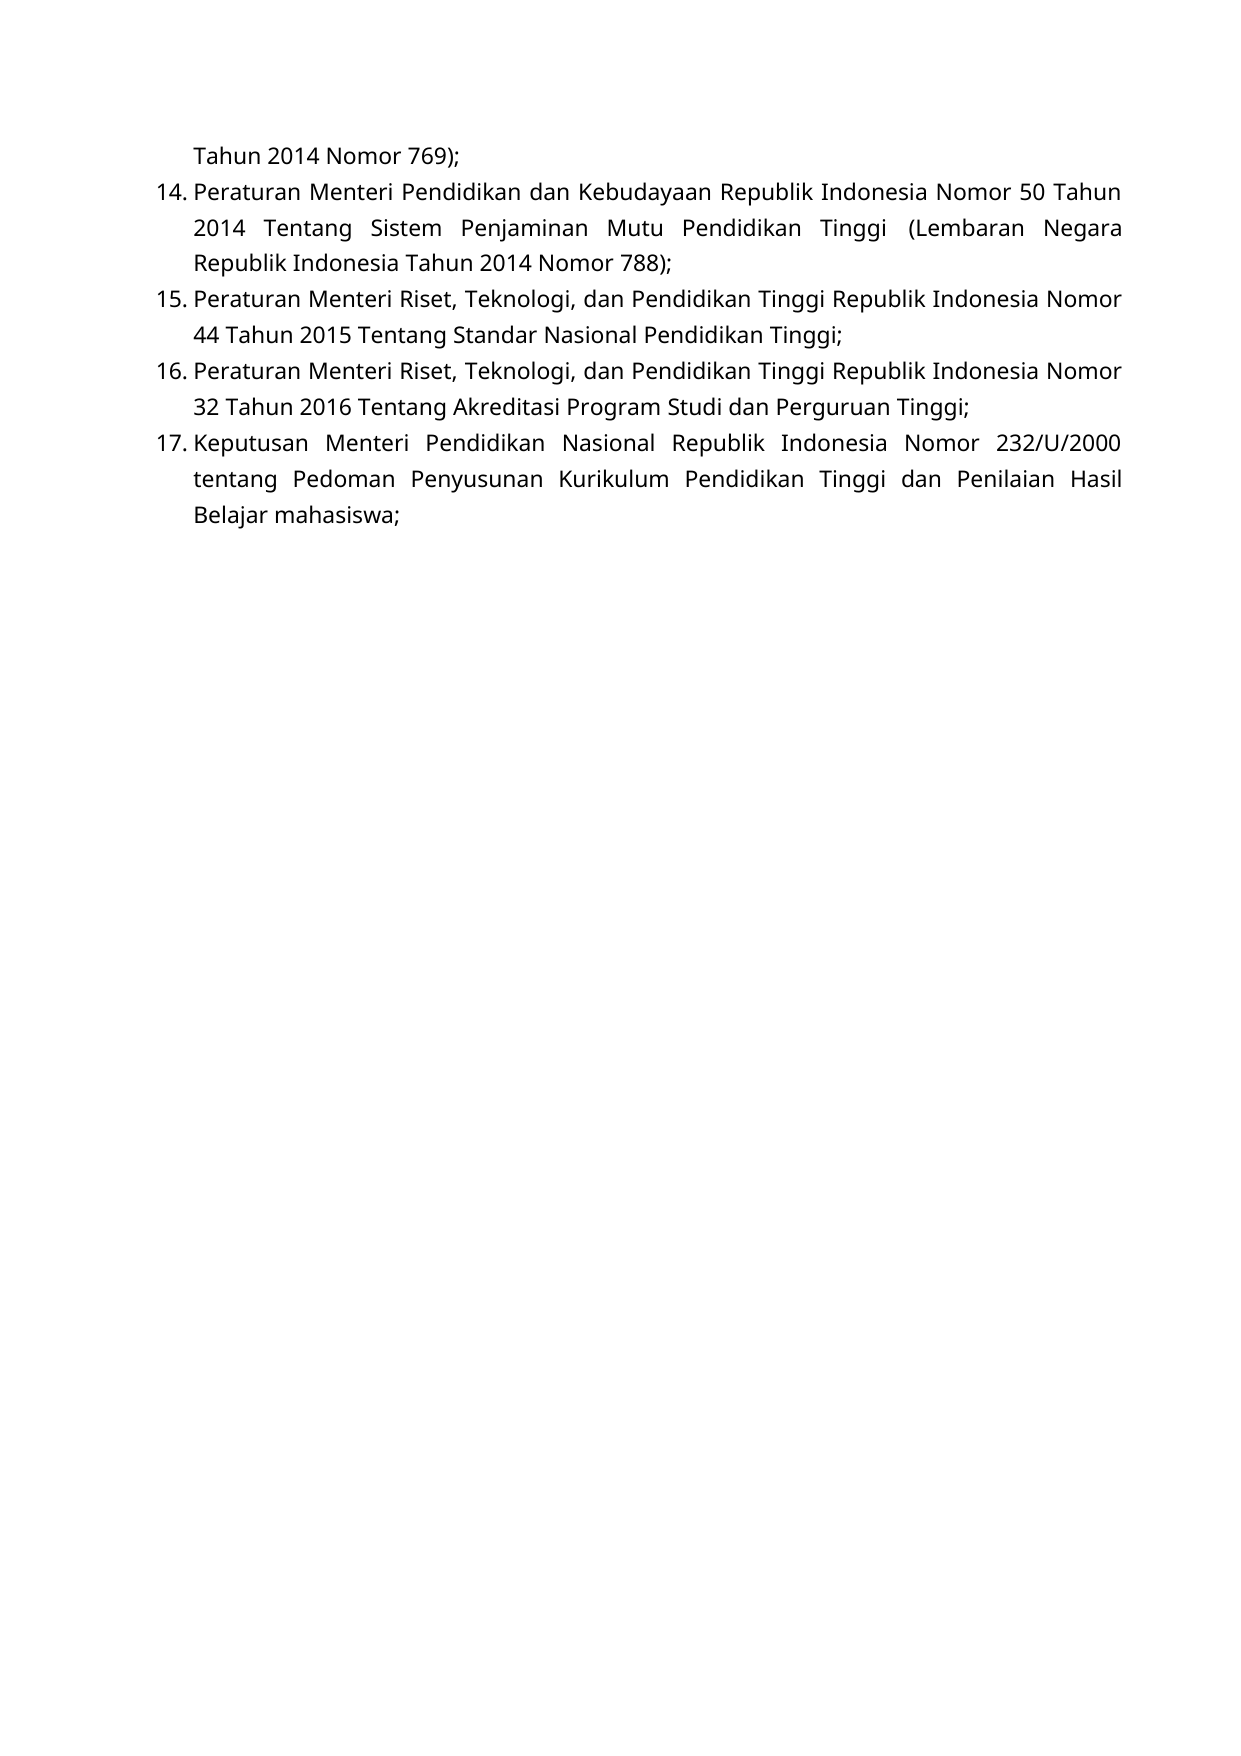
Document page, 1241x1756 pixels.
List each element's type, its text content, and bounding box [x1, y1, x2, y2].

list Keputusan Menteri Pendidikan Nasional Republik Indonesia Nomor 232/U/2000 tentang Pedoman Penyusunan Kurikulum Pendidikan Tinggi dan Penilaian Hasil Belajar mahasiswa; [156, 427, 1122, 530]
list Peraturan Menteri Riset, Teknologi, dan Pendidikan Tinggi Republik Indonesia Nomor 44 Tahun 2015 Tentang Standar Nasional Pendidikan Tinggi; [156, 283, 1123, 351]
list Peraturan Menteri Riset, Teknologi, dan Pendidikan Tinggi Republik Indonesia Nomor 32 Tahun 2016 Tentang Akreditasi Program Studi dan Perguruan Tinggi; [156, 355, 1123, 422]
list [156, 139, 1122, 171]
list Peraturan Menteri Pendidikan dan Kebudayaan Republik Indonesia Nomor 50 Tahun 2014 Tentang Sistem Penjaminan Mutu Pendidikan Tinggi (Lembaran Negara Republik Indonesia Tahun 2014 Nomor 788); [156, 176, 1122, 279]
